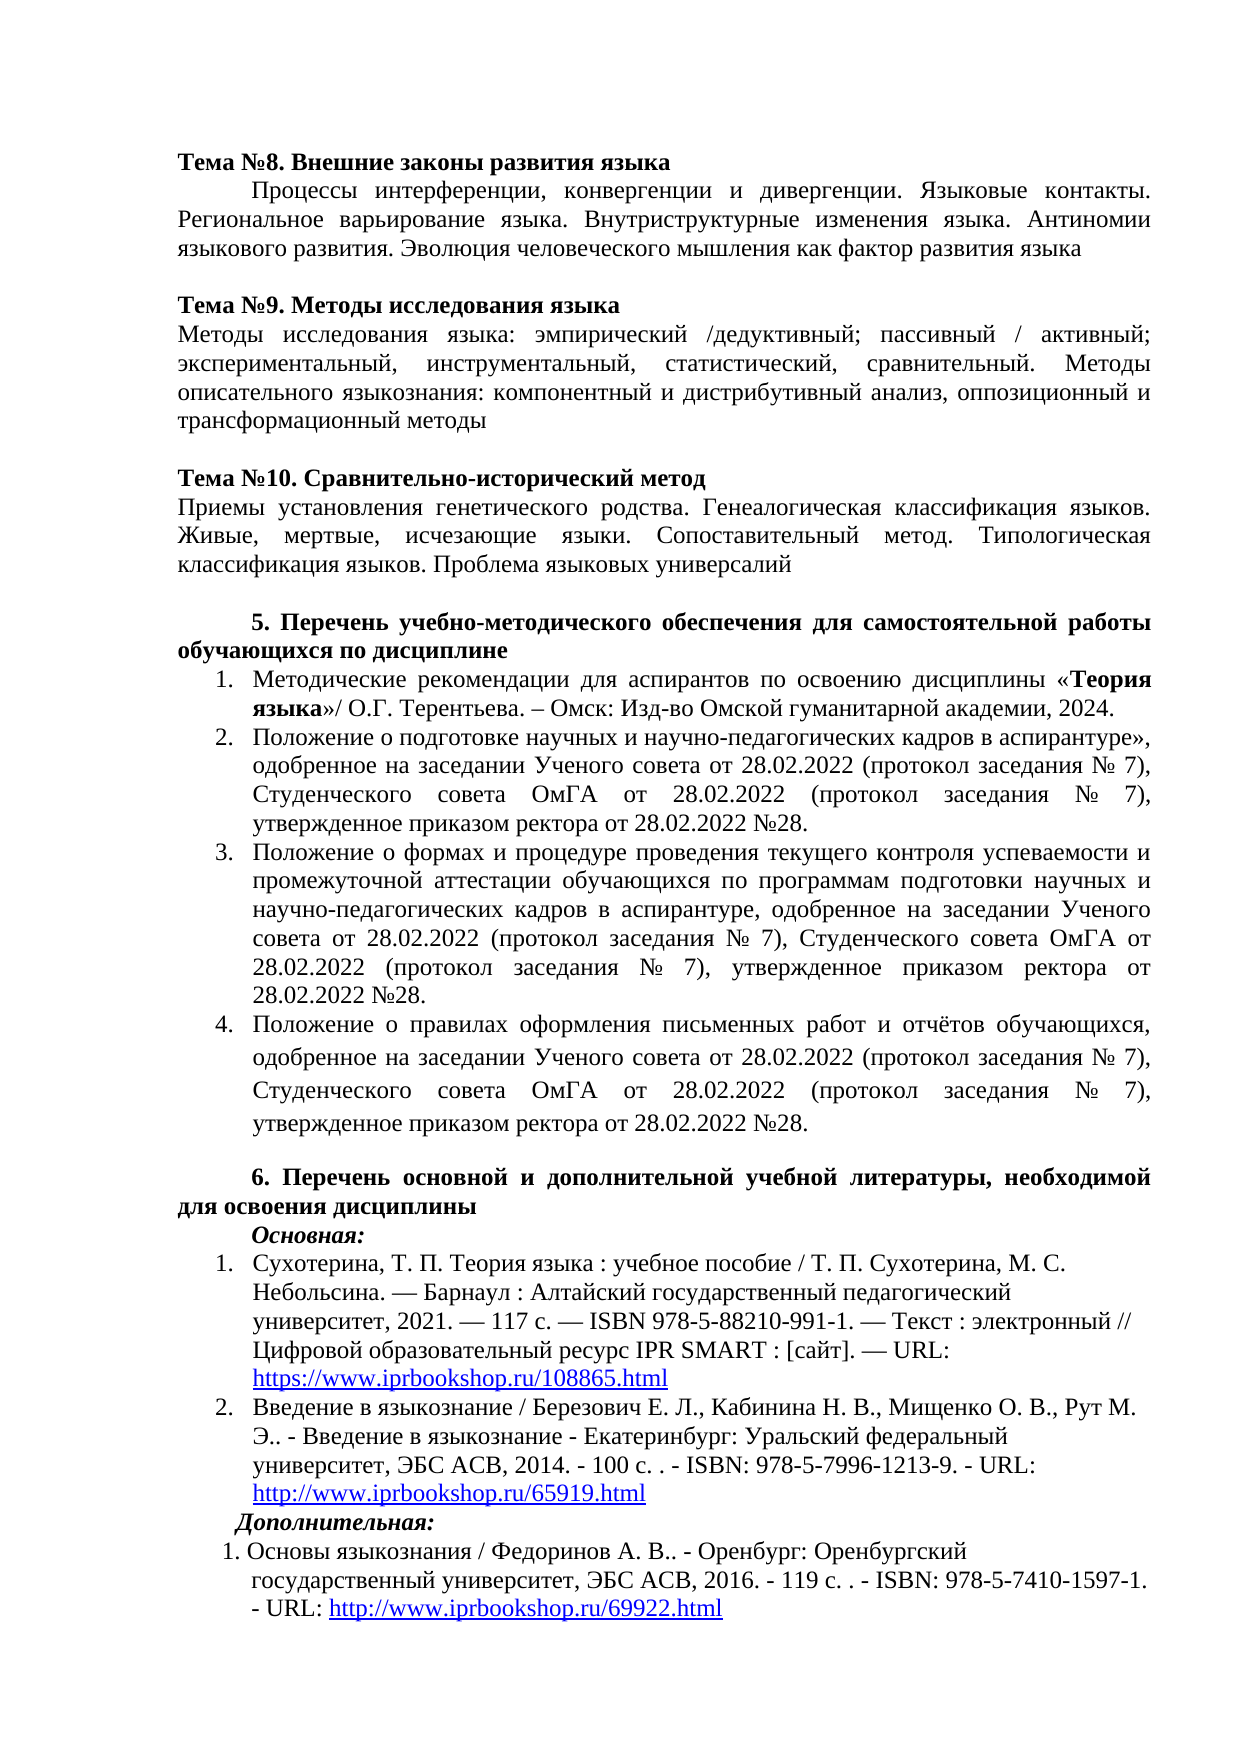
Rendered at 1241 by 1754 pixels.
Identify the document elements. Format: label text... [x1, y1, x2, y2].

list Положение о правилах оформления письменных работ и отчётов обучающихся, одобренное на заседании Ученого совета от 28.02.2022 (протокол заседания № 7), Студенческого совета ОмГА от 28.02.2022 (протокол заседания № 7), утвержденное приказом ректора от 28.02.2022 №28. [215, 1009, 1152, 1137]
text Методы исследования языка: эмпирический /дедуктивный; пассивный / активный; экспериментальный, инструментальный, статистический, сравнительный. Методы описательного языкознания: компонентный и дистрибутивный анализ, оппозиционный и трансформационный методы [177, 319, 1152, 434]
list Методические рекомендации для аспирантов по освоению дисциплины «Теория языка»/ О.Г. Терентьева. – Омск: Изд-во Омской гуманитарной академии, 2024. [215, 664, 1152, 722]
list Сухотерина, Т. П. Теория языка : учебное пособие / Т. П. Сухотерина, М. С. Небольсина. — Барнаул : Алтайский государственный педагогический университет, 2021. — 117 c. — ISBN 978-5-88210-991-1. — Текст : электронный // Цифровой образовательный ресурс IPR SMART : [сайт]. — URL: https://www.iprbookshop.ru/108865.html [215, 1248, 1152, 1392]
text 1. Основы языкознания / Федоринов А. В.. - Оренбург: Оренбургский государственный университет, ЭБС АСВ, 2016. - 119 с. . - ISBN: 978-5-7410-1597-1. - URL: http://www.iprbookshop.ru/69922.html [222, 1536, 1152, 1622]
list Положение о подготовке научных и научно-педагогических кадров в аспирантуре», одобренное на заседании Ученого совета от 28.02.2022 (протокол заседания № 7), Студенческого совета ОмГА от 28.02.2022 (протокол заседания № 7), утвержденное приказом ректора от 28.02.2022 №28. [215, 722, 1152, 837]
text Основная: [177, 1220, 1152, 1248]
text Приемы установления генетического родства. Генеалогическая классификация языков. Живые, мертвые, исчезающие языки. Сопоставительный метод. Типологическая классификация языков. Проблема языковых универсалий [177, 492, 1152, 578]
list Положение о формах и процедуре проведения текущего контроля успеваемости и промежуточной аттестации обучающихся по программам подготовки научных и научно-педагогических кадров в аспирантуре, одобренное на заседании Ученого совета от 28.02.2022 (протокол заседания № 7), Студенческого совета ОмГА от 28.02.2022 (протокол заседания № 7), утвержденное приказом ректора от 28.02.2022 №28. [215, 837, 1152, 1009]
text Тема №9. Методы исследования языка [177, 291, 1152, 319]
text 5. Перечень учебно-методического обеспечения для самостоятельной работы обучающихся по дисциплине [177, 607, 1152, 664]
list Введение в языкознание / Березович Е. Л., Кабинина Н. В., Мищенко О. В., Рут М. Э.. - Введение в языкознание - Екатеринбург: Уральский федеральный университет, ЭБС АСВ, 2014. - 100 с. . - ISBN: 978-5-7996-1213-9. - URL: http://www.iprbookshop.ru/65919.html [215, 1392, 1152, 1507]
text Тема №10. Сравнительно-исторический метод [177, 463, 1152, 492]
text Дополнительная: [177, 1507, 1152, 1536]
text Тема №8. Внешние законы развития языка [177, 147, 1152, 176]
text Процессы интерференции, конвергенции и дивергенции. Языковые контакты. Региональное варьирование языка. Внутриструктурные изменения языка. Антиномии языкового развития. Эволюция человеческого мышления как фактор развития языка [177, 176, 1152, 262]
text 6. Перечень основной и дополнительной учебной литературы, необходимой для освоения дисциплины [177, 1162, 1152, 1220]
